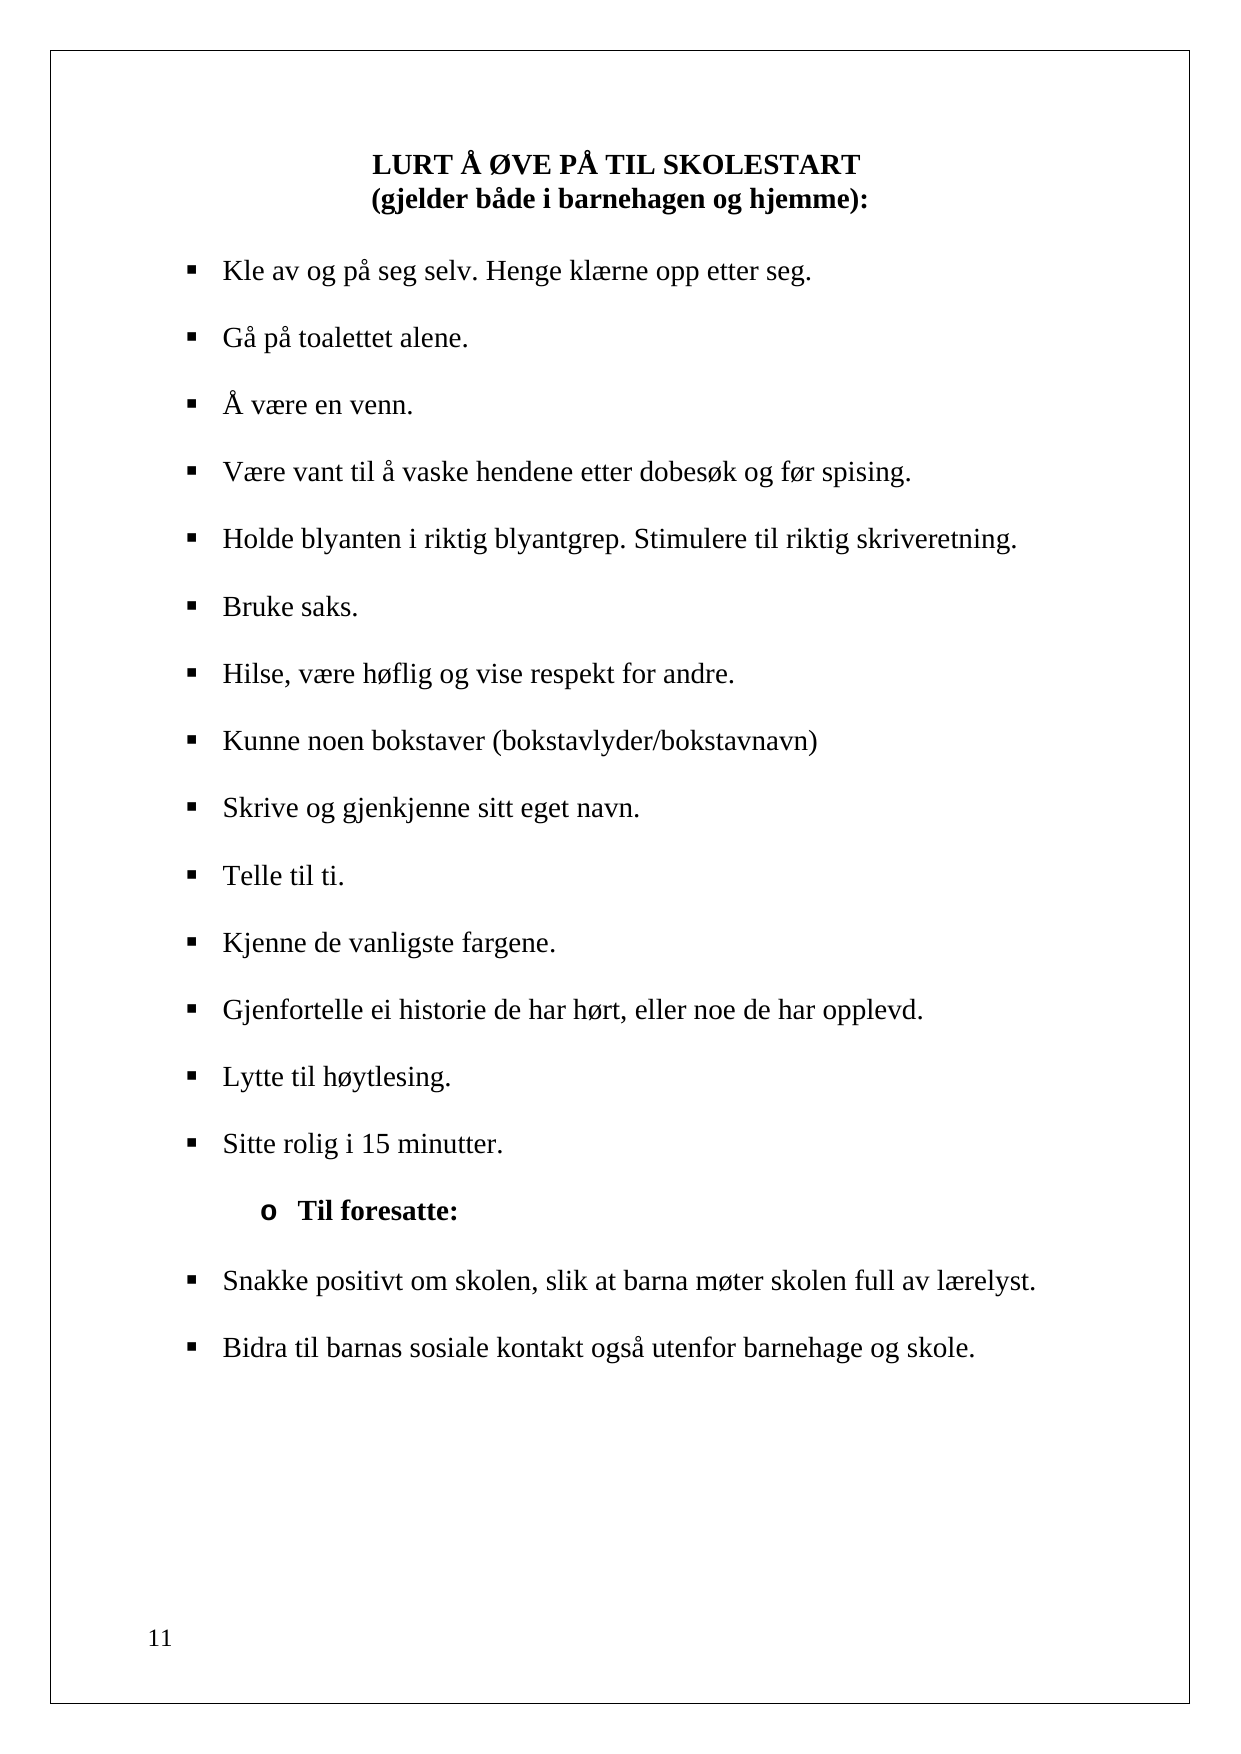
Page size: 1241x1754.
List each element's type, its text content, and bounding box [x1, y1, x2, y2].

list Sitte rolig i 15 minutter. [185, 1126, 1093, 1160]
list Kle av og på seg selv. Henge klærne opp etter seg. [185, 253, 1093, 287]
list Snakke positivt om skolen, slik at barna møter skolen full av lærelyst. [185, 1263, 1093, 1297]
list Bidra til barnas sosiale kontakt også utenfor barnehage og skole. [185, 1330, 1093, 1393]
list Skrive og gjenkjenne sitt eget navn. [185, 790, 1093, 824]
list Å være en venn. [185, 387, 1093, 421]
list Lytte til høytlesing. [185, 1059, 1093, 1093]
list Hilse, være høflig og vise respekt for andre. [185, 656, 1093, 690]
list Holde blyanten i riktig blyantgrep. Stimulere til riktig skriveretning. [185, 522, 1093, 555]
list Gå på toalettet alene. [185, 320, 1093, 354]
list Telle til ti. [185, 858, 1093, 891]
list Være vant til å vaske hendene etter dobesøk og før spising. [185, 454, 1093, 488]
list Til foresatte: [260, 1193, 1093, 1229]
list Gjenfortelle ei historie de har hørt, eller noe de har opplevd. [185, 992, 1093, 1026]
list Bruke saks. [185, 589, 1093, 622]
subtitle LURT Å ØVE PÅ TIL SKOLESTART (gjelder både i barnehagen og hjemme): [147, 147, 1093, 214]
list Kjenne de vanligste fargene. [185, 925, 1093, 958]
list Kunne noen bokstaver (bokstavlyder/bokstavnavn) [185, 723, 1093, 757]
